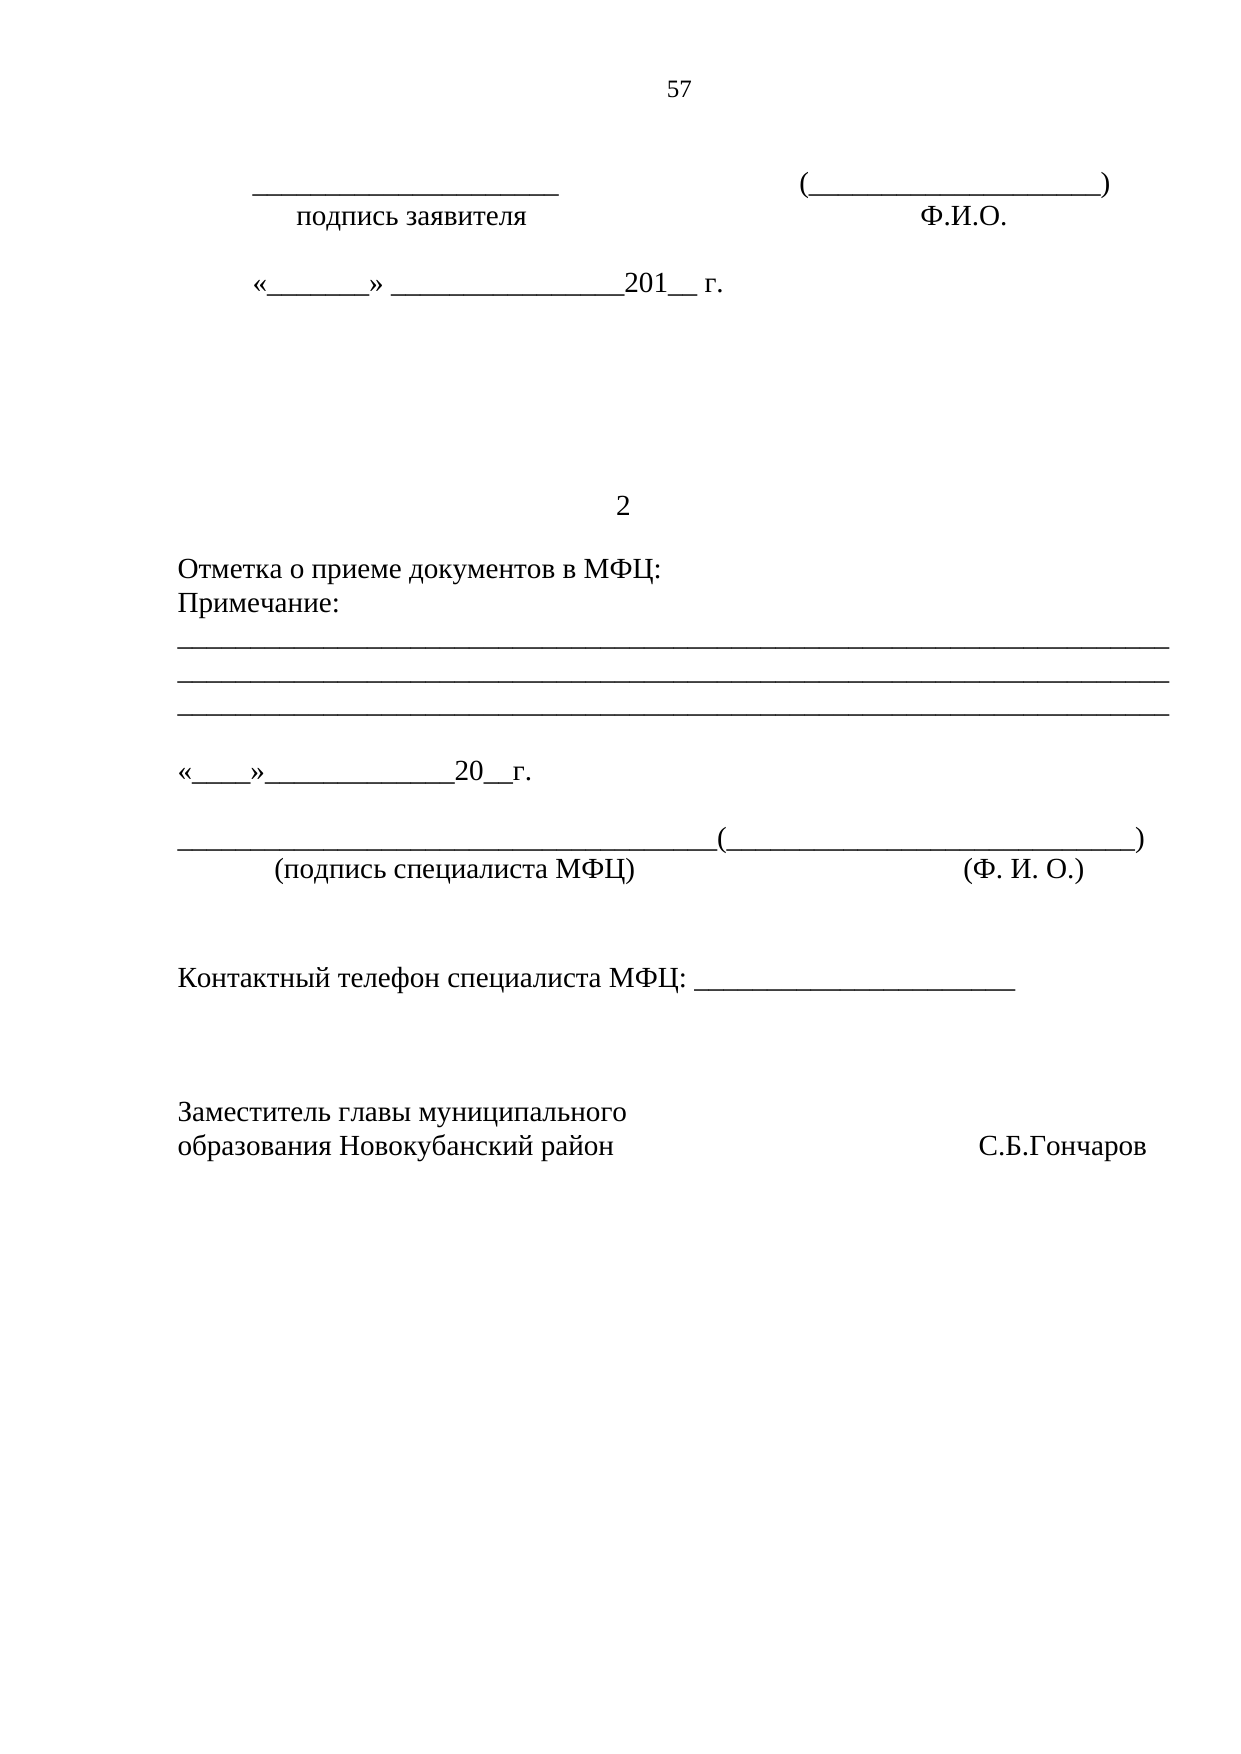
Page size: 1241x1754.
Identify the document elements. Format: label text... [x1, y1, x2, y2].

text подпись заявителя Ф.И.О. [177, 198, 1181, 232]
text образования Новокубанский район С.Б.Гончаров [177, 1128, 1181, 1161]
text _____________________ (____________________) [177, 165, 1181, 198]
text (подпись специалиста МФЦ) (Ф. И. О.) [177, 853, 1181, 885]
text Заместитель главы муниципального [177, 1094, 1181, 1128]
text Отметка о приеме документов в МФЦ: [177, 553, 1181, 585]
text Контактный телефон специалиста МФЦ: ______________________ [177, 960, 1181, 994]
text «_______» ________________201__ г. [177, 266, 1181, 299]
text 2 [177, 490, 1181, 521]
text Примечание: ____________________________________________________________________________________________________________________________________________________________________________________________________________ «____»_____________20__г. _____________________________________(____________________________) [177, 585, 1181, 853]
